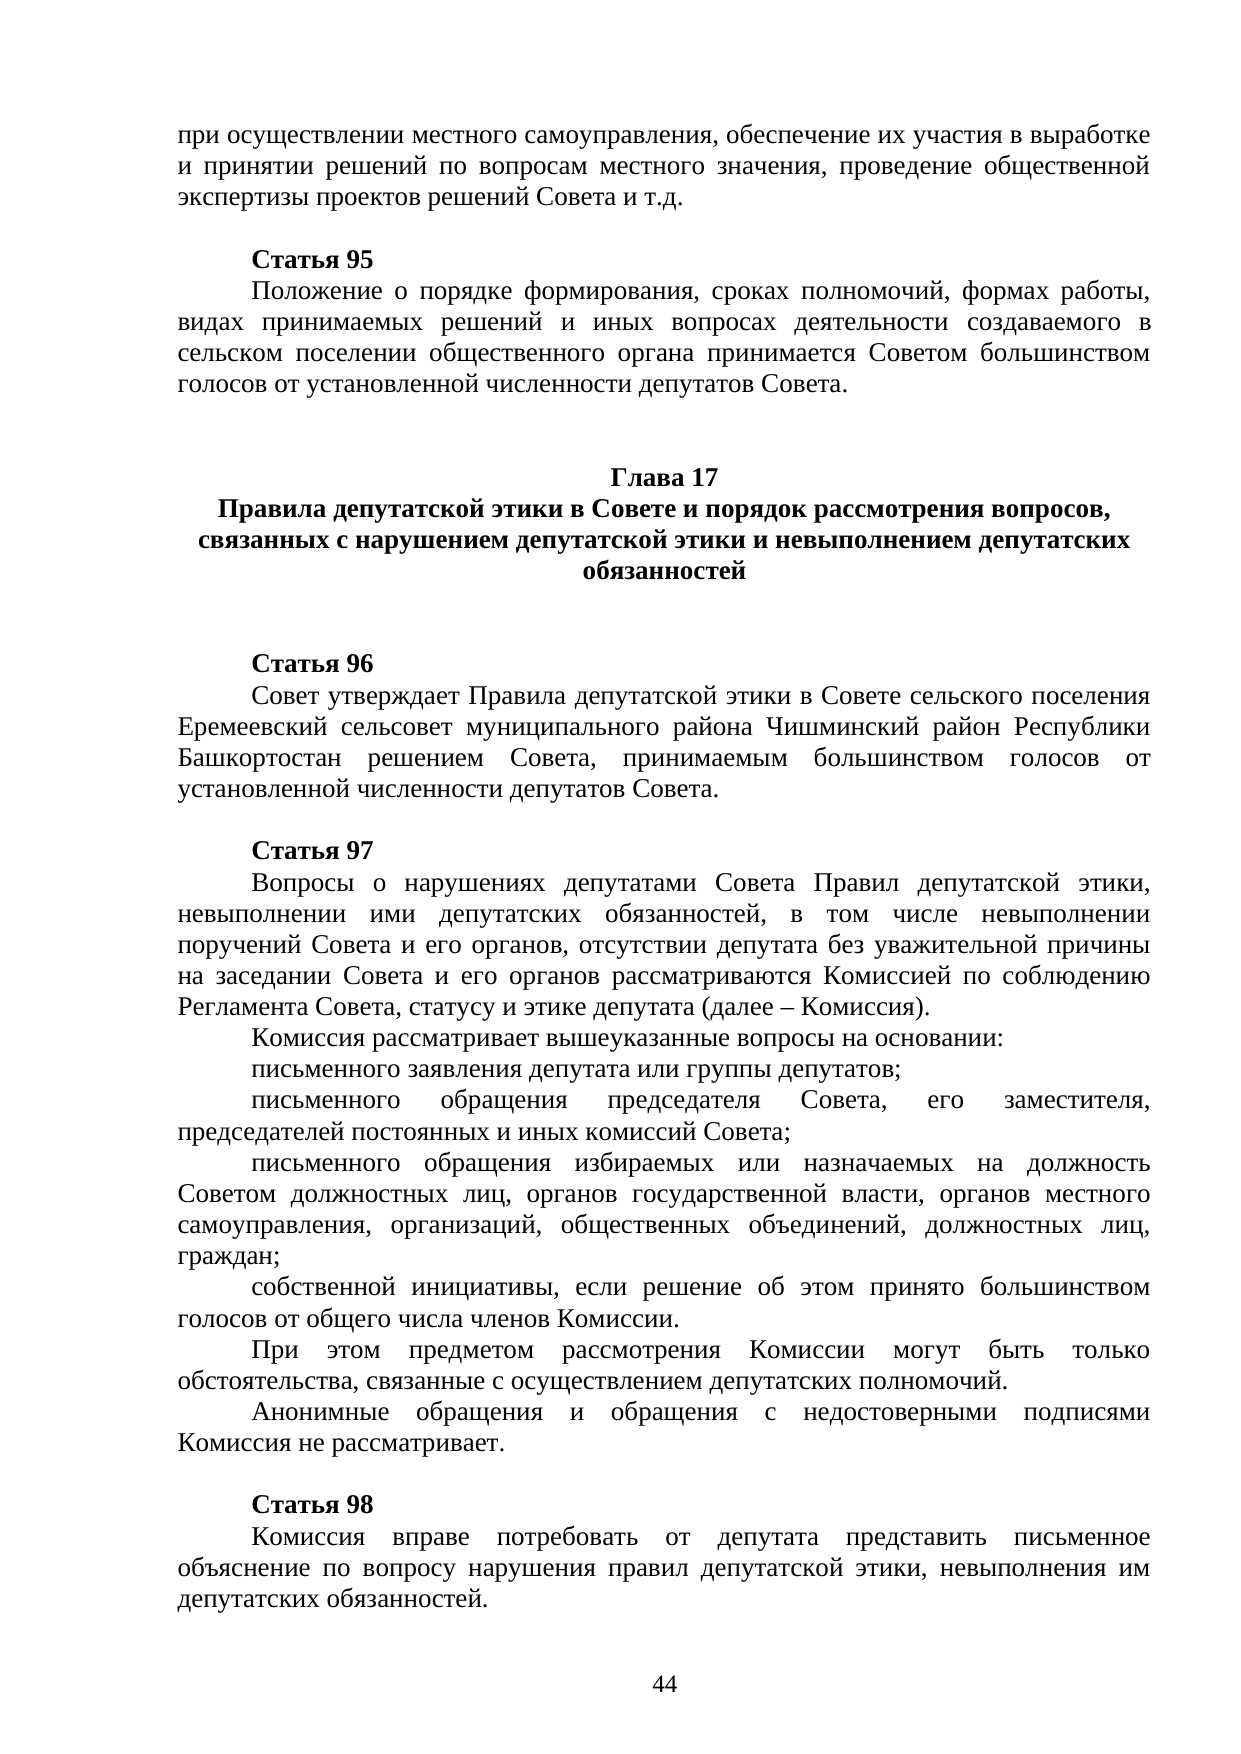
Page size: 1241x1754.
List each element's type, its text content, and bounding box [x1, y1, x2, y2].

text Положение о порядке формирования, сроках полномочий, формах работы, видах принимаемых решений и иных вопросах деятельности создаваемого в сельском поселении общественного органа принимается Советом большинством голосов от установленной численности депутатов Совета. [177, 274, 1152, 398]
text Комиссия рассматривает вышеуказанные вопросы на основании: [177, 1021, 1152, 1052]
text Статья 97 [177, 834, 1152, 866]
text письменного заявления депутата или группы депутатов; [177, 1052, 1152, 1084]
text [177, 118, 1152, 212]
text При этом предметом рассмотрения Комиссии могут быть только обстоятельства, связанные с осуществлением депутатских полномочий. [177, 1333, 1152, 1395]
text Статья 95 [177, 243, 1152, 274]
text Анонимные обращения и обращения с недостоверными подписями Комиссия не рассматривает. [177, 1395, 1152, 1457]
text Совет утверждает Правила депутатской этики в Совете сельского поселения Еремеевский сельсовет муниципального района Чишминский район Республики Башкортостан решением Совета, принимаемым большинством голосов от установленной численности депутатов Совета. [177, 679, 1152, 803]
subtitle Глава 17 [177, 461, 1152, 492]
text Статья 96 [177, 648, 1152, 679]
text Правила депутатской этики в Совете и порядок рассмотрения вопросов, связанных с нарушением депутатской этики и невыполнением депутатских обязанностей [177, 492, 1152, 585]
text письменного обращения избираемых или назначаемых на должность Советом должностных лиц, органов государственной власти, органов местного самоуправления, организаций, общественных объединений, должностных лиц, граждан; [177, 1146, 1152, 1271]
text Вопросы о нарушениях депутатами Совета Правил депутатской этики, невыполнении ими депутатских обязанностей, в том числе невыполнении поручений Совета и его органов, отсутствии депутата без уважительной причины на заседании Совета и его органов рассматриваются Комиссией по соблюдению Регламента Совета, статусу и этике депутата (далее – Комиссия). [177, 866, 1152, 1021]
text Статья 98 [177, 1488, 1152, 1520]
text письменного обращения председателя Совета, его заместителя, председателей постоянных и иных комиссий Совета; [177, 1084, 1152, 1146]
text Комиссия вправе потребовать от депутата представить письменное объяснение по вопросу нарушения правил депутатской этики, невыполнения им депутатских обязанностей. [177, 1520, 1152, 1613]
text собственной инициативы, если решение об этом принято большинством голосов от общего числа членов Комиссии. [177, 1271, 1152, 1333]
